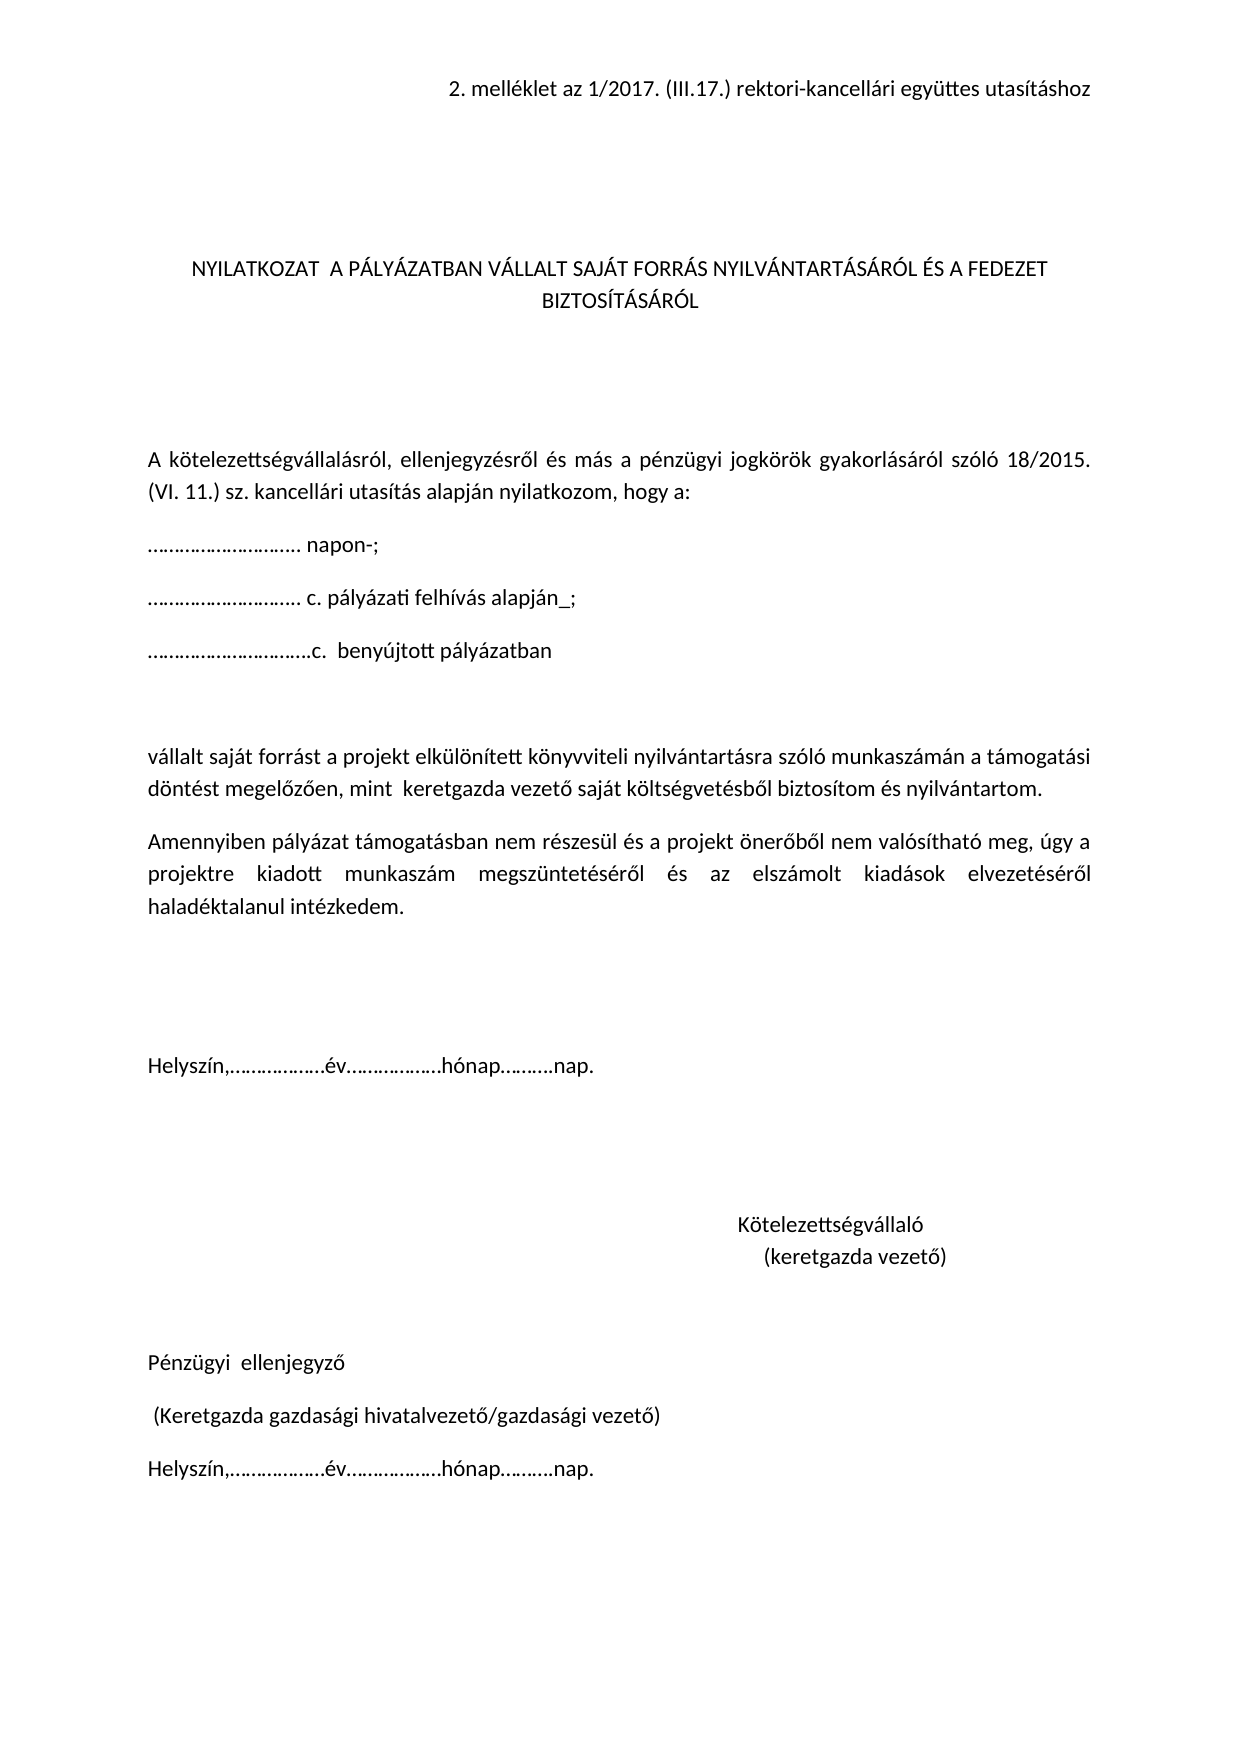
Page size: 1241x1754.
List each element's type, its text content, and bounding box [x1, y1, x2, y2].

text ……………………….. napon-; [148, 530, 1093, 558]
text ………………………….c. benyújtott pályázatban [148, 636, 1093, 664]
text ……………………….. c. pályázati felhívás alapján_; [148, 583, 1093, 611]
text Pénzügyi ellenjegyző [148, 1348, 1093, 1376]
text NYILATKOZAT A PÁLYÁZATBAN VÁLLALT SAJÁT FORRÁS NYILVÁNTARTÁSÁRÓL ÉS A FEDEZET BIZTOSÍTÁSÁRÓL [148, 254, 1093, 314]
text vállalt saját forrást a projekt elkülönített könyvviteli nyilvántartásra szóló munkaszámán a támogatási döntést megelőzően, mint keretgazda vezető saját költségvetésből biztosítom és nyilvántartom. [148, 742, 1093, 802]
text Helyszín,………………év………………hónap……….nap. [148, 1454, 1093, 1482]
text (Keretgazda gazdasági hivatalvezető/gazdasági vezető) [148, 1401, 1093, 1429]
text A kötelezettségvállalásról, ellenjegyzésről és más a pénzügyi jogkörök gyakorlásáról szóló 18/2015. (VI. 11.) sz. kancellári utasítás alapján nyilatkozom, hogy a: [148, 445, 1093, 505]
text Kötelezettségvállaló (keretgazda vezető) [664, 1210, 1093, 1270]
text Amennyiben pályázat támogatásban nem részesül és a projekt önerőből nem valósítható meg, úgy a projektre kiadott munkaszám megszüntetéséről és az elszámolt kiadások elvezetéséről haladéktalanul intézkedem. [148, 827, 1093, 920]
text Helyszín,………………év………………hónap……….nap. [148, 1051, 1093, 1079]
